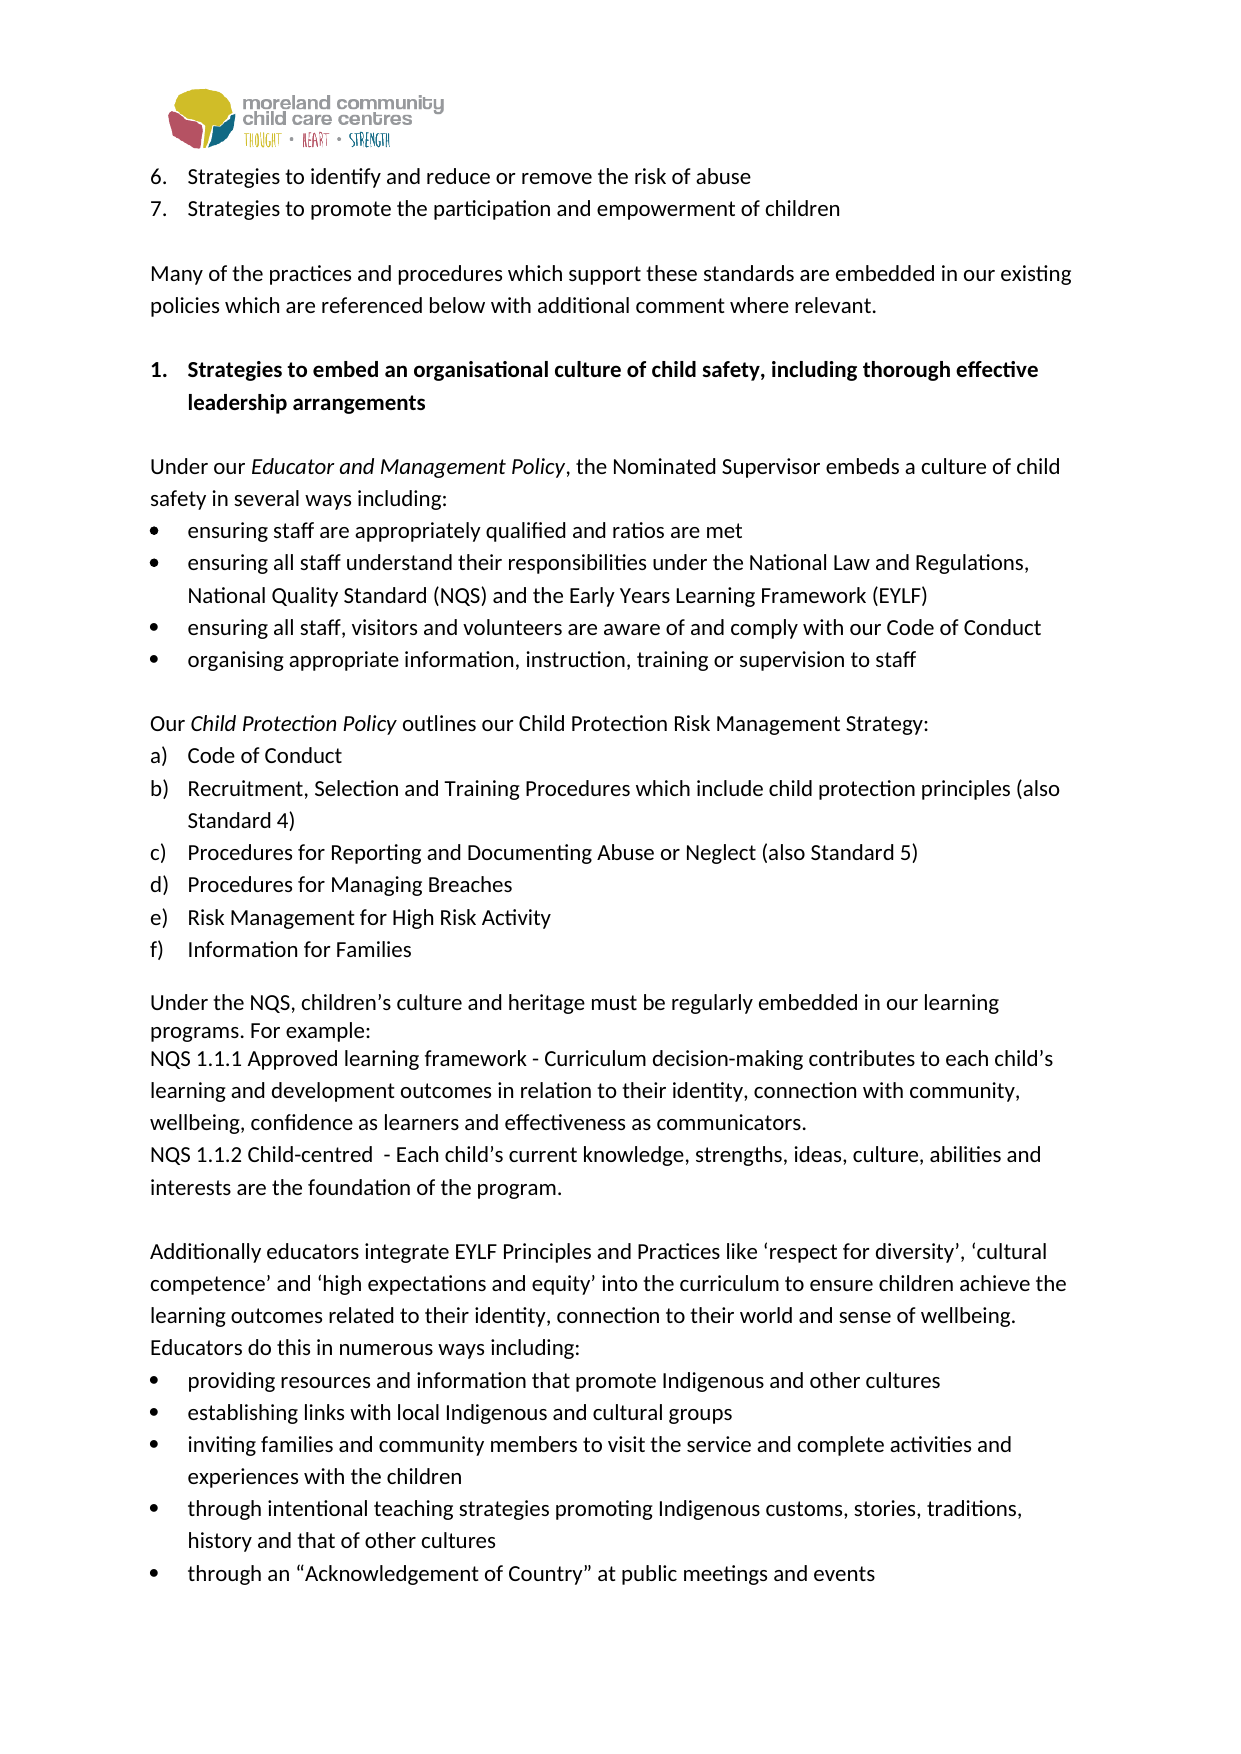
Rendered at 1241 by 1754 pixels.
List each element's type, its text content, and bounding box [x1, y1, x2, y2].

list providing resources and information that promote Indigenous and other cultures [150, 1366, 1090, 1394]
list NQS 1.1.2 Child-centred - Each child’s current knowledge, strengths, ideas, culture, abilities and interests are the foundation of the program. [150, 1140, 1090, 1201]
list Strategies to promote the participation and empowerment of children [150, 194, 1090, 222]
list Our Child Protection Policy outlines our Child Protection Risk Management Strategy: [150, 709, 1090, 737]
list Recruitment, Selection and Training Procedures which include child protection principles (also Standard 4) [150, 774, 1090, 834]
list through an “Acknowledgement of Country” at public meetings and events [150, 1559, 1090, 1587]
list ensuring all staff understand their responsibilities under the National Law and Regulations, National Quality Standard (NQS) and the Early Years Learning Framework (EYLF) [150, 548, 1090, 609]
list NQS 1.1.1 Approved learning framework - Curriculum decision-making contributes to each child’s learning and development outcomes in relation to their identity, connection with community, wellbeing, confidence as learners and effectiveness as communicators. [150, 1044, 1090, 1136]
list Under our Educator and Management Policy, the Nominated Supervisor embeds a culture of child safety in several ways including: [150, 452, 1090, 512]
picture [150, 73, 459, 163]
list inviting families and community members to visit the service and complete activities and experiences with the children [150, 1430, 1090, 1490]
list ensuring all staff, visitors and volunteers are aware of and comply with our Code of Conduct [150, 613, 1090, 641]
list Procedures for Reporting and Documenting Abuse or Neglect (also Standard 5) [150, 838, 1090, 866]
list Code of Conduct [150, 742, 1090, 770]
list Strategies to embed an organisational culture of child safety, including thorough effective leadership arrangements [150, 355, 1090, 416]
list establishing links with local Indigenous and cultural groups [150, 1398, 1090, 1426]
list ensuring staff are appropriately qualified and ratios are met [150, 516, 1090, 544]
list Information for Families [150, 935, 1090, 963]
list Many of the practices and procedures which support these standards are embedded in our existing policies which are referenced below with additional comment where relevant. [150, 259, 1090, 319]
list Risk Management for High Risk Activity [150, 903, 1090, 931]
list organising appropriate information, instruction, training or supervision to staff [150, 645, 1090, 673]
list Strategies to identify and reduce or remove the risk of abuse [150, 162, 1090, 190]
list Additionally educators integrate EYLF Principles and Practices like ‘respect for diversity’, ‘cultural competence’ and ‘high expectations and equity’ into the curriculum to ensure children achieve the learning outcomes related to their identity, connection to their world and sense of wellbeing. Educators do this in numerous ways including: [150, 1237, 1090, 1362]
list Procedures for Managing Breaches [150, 870, 1090, 898]
list through intentional teaching strategies promoting Indigenous customs, stories, traditions, history and that of other cultures [150, 1494, 1090, 1555]
text Under the NQS, children’s culture and heritage must be regularly embedded in our learning programs. For example: [150, 988, 1090, 1044]
